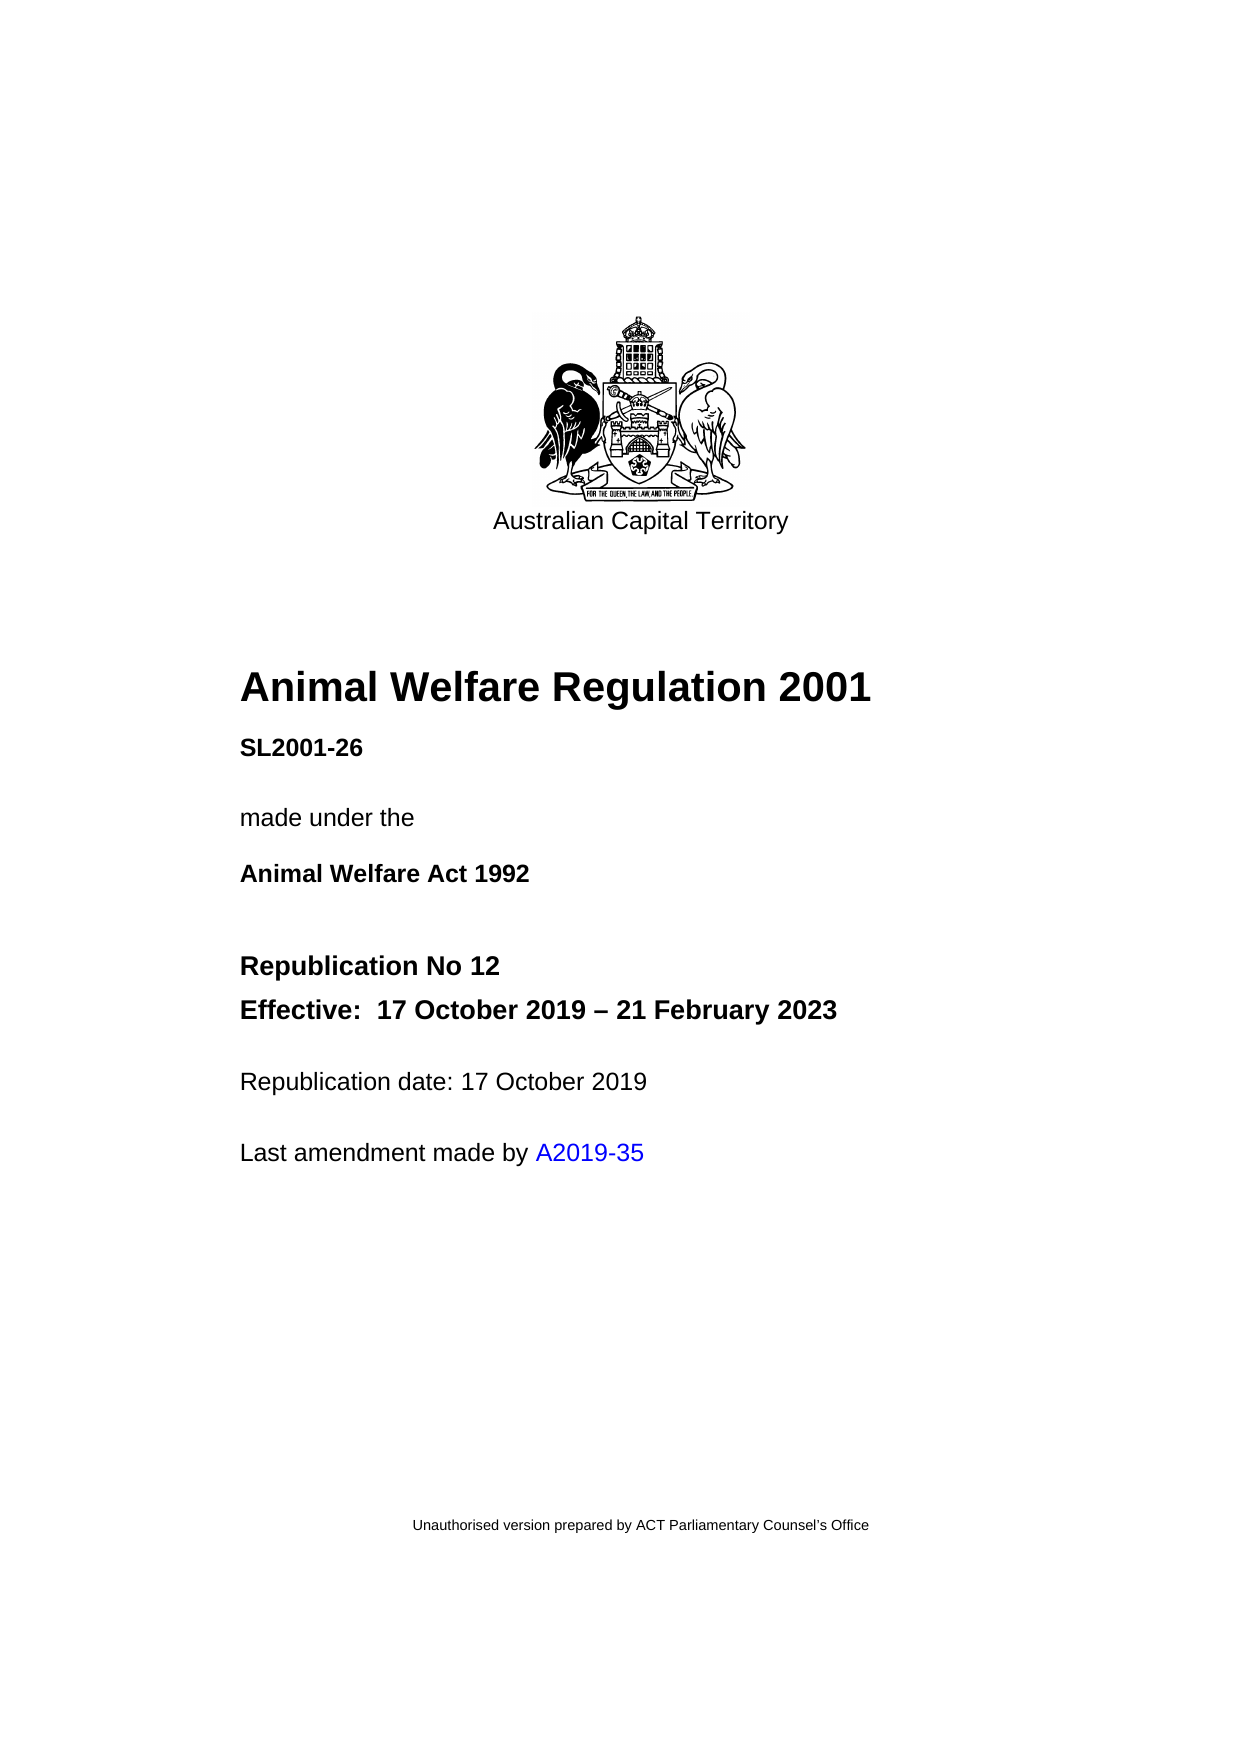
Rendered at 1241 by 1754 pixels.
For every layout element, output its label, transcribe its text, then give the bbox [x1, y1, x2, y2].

text Republication No 12 [239, 950, 1042, 982]
text Republication date: 17 October 2019 [239, 1067, 1042, 1096]
text Animal Welfare Act 1992 [239, 859, 1042, 888]
text made under the [239, 803, 1042, 832]
text Last amendment made by A2019-35 [239, 1137, 1042, 1166]
text Australian Capital Territory [239, 506, 1042, 535]
text Animal Welfare Regulation 2001 [239, 662, 1042, 710]
text SL2001-26 [239, 733, 1042, 762]
picture [531, 312, 751, 507]
text Effective: 17 October 2019 – 21 February 2023 [239, 994, 1042, 1025]
